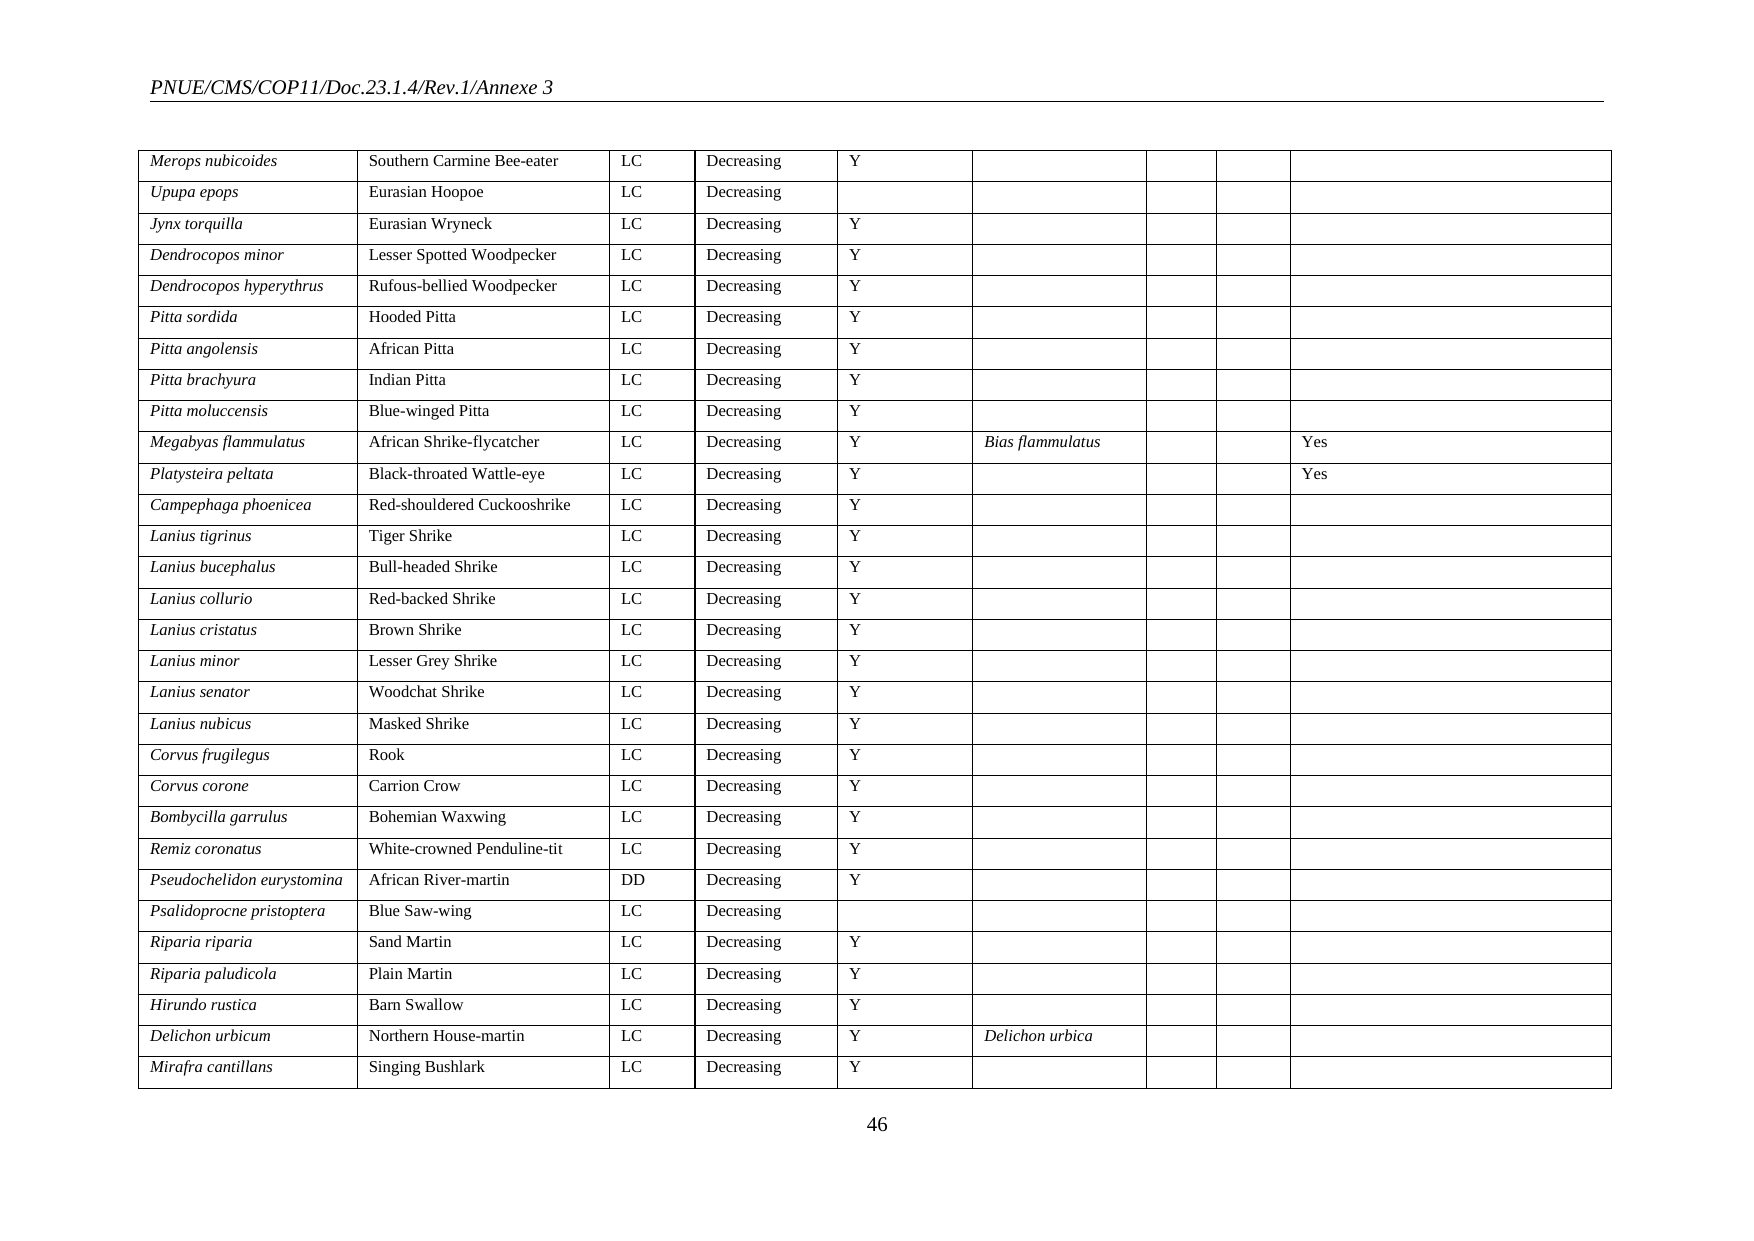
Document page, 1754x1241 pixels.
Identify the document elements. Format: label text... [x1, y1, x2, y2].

table_cell [1291, 1057, 1611, 1087]
table_cell LC [610, 495, 694, 525]
table_cell Decreasing [696, 901, 837, 931]
table_cell [1217, 589, 1290, 619]
table_cell Indian Pitta [358, 370, 609, 400]
table_cell Black-throated Wattle-eye [358, 464, 609, 494]
table_cell Merops nubicoides [139, 151, 357, 181]
table_cell [1147, 620, 1216, 650]
table_cell [973, 870, 1146, 900]
table_cell [1217, 370, 1290, 400]
table_cell Pitta moluccensis [139, 401, 357, 431]
table_cell [1217, 182, 1290, 212]
table_cell Decreasing [696, 839, 837, 869]
table_cell Decreasing [696, 1057, 837, 1087]
table_cell Y [838, 682, 972, 712]
table_cell [973, 807, 1146, 837]
table_cell [1291, 745, 1611, 775]
table_cell [1217, 464, 1290, 494]
table_cell Decreasing [696, 307, 837, 337]
table_cell Y [838, 557, 972, 587]
table_cell [1147, 339, 1216, 369]
table_cell [1291, 682, 1611, 712]
table_cell [973, 714, 1146, 744]
table_cell Remiz coronatus [139, 839, 357, 869]
table_cell LC [610, 401, 694, 431]
table_cell Decreasing [696, 964, 837, 994]
table_cell LC [610, 964, 694, 994]
table_cell Riparia riparia [139, 932, 357, 962]
table_cell [1291, 526, 1611, 556]
table_cell Y [838, 870, 972, 900]
table_cell Bias flammulatus [973, 432, 1146, 462]
table_cell [973, 745, 1146, 775]
table_cell [973, 245, 1146, 275]
table_cell Lanius bucephalus [139, 557, 357, 587]
table_cell LC [610, 620, 694, 650]
table_cell [973, 151, 1146, 181]
table_cell [1217, 776, 1290, 806]
table_cell LC [610, 1026, 694, 1056]
table_cell LC [610, 839, 694, 869]
table_cell Y [838, 526, 972, 556]
table_cell [1217, 151, 1290, 181]
table_cell Delichon urbica [973, 1026, 1146, 1056]
table_cell Y [838, 651, 972, 681]
table_cell Decreasing [696, 495, 837, 525]
table_cell Decreasing [696, 245, 837, 275]
table_cell [1147, 901, 1216, 931]
table_cell Lanius tigrinus [139, 526, 357, 556]
table_cell [1291, 870, 1611, 900]
table_cell [1217, 745, 1290, 775]
table_cell [1217, 276, 1290, 306]
table_cell Y [838, 339, 972, 369]
table_cell LC [610, 776, 694, 806]
table_cell Masked Shrike [358, 714, 609, 744]
table_cell Y [838, 620, 972, 650]
table_cell [1291, 995, 1611, 1025]
table_cell African Pitta [358, 339, 609, 369]
table_cell Decreasing [696, 776, 837, 806]
table_cell [973, 776, 1146, 806]
table_cell [1217, 557, 1290, 587]
table_cell [1147, 776, 1216, 806]
table_cell [1217, 901, 1290, 931]
table_cell Mirafra cantillans [139, 1057, 357, 1087]
table_cell Decreasing [696, 870, 837, 900]
table_cell LC [610, 526, 694, 556]
table_cell Sand Martin [358, 932, 609, 962]
table_cell Megabyas flammulatus [139, 432, 357, 462]
table_cell LC [610, 557, 694, 587]
table_cell [973, 495, 1146, 525]
table_cell Y [838, 464, 972, 494]
table_cell [1147, 932, 1216, 962]
table_cell [1147, 589, 1216, 619]
table_cell [1147, 214, 1216, 244]
table_cell [1147, 182, 1216, 212]
table_cell [1217, 401, 1290, 431]
table_cell Yes [1291, 432, 1611, 462]
table_cell [1147, 714, 1216, 744]
table_cell [1147, 307, 1216, 337]
table_cell [1291, 714, 1611, 744]
table_cell Pitta angolensis [139, 339, 357, 369]
table_cell Barn Swallow [358, 995, 609, 1025]
table_cell Blue-winged Pitta [358, 401, 609, 431]
table_cell LC [610, 589, 694, 619]
table_cell [1217, 870, 1290, 900]
table_cell Decreasing [696, 339, 837, 369]
table_cell Rufous-bellied Woodpecker [358, 276, 609, 306]
table_cell [1291, 214, 1611, 244]
table_cell Campephaga phoenicea [139, 495, 357, 525]
table_cell Y [838, 964, 972, 994]
table_cell LC [610, 651, 694, 681]
table_cell [1291, 589, 1611, 619]
table_cell Hirundo rustica [139, 995, 357, 1025]
table_cell [973, 589, 1146, 619]
table_cell White-crowned Penduline-tit [358, 839, 609, 869]
table_cell Eurasian Wryneck [358, 214, 609, 244]
table_cell [1291, 776, 1611, 806]
table_cell LC [610, 464, 694, 494]
table_cell Lanius cristatus [139, 620, 357, 650]
table_cell LC [610, 307, 694, 337]
table_cell Northern House-martin [358, 1026, 609, 1056]
table_cell [1291, 651, 1611, 681]
table_cell [1217, 1026, 1290, 1056]
table_cell Lanius minor [139, 651, 357, 681]
table_cell Platysteira peltata [139, 464, 357, 494]
table_cell Decreasing [696, 526, 837, 556]
table_cell [973, 932, 1146, 962]
table_cell [973, 276, 1146, 306]
table_cell Brown Shrike [358, 620, 609, 650]
table_cell Y [838, 370, 972, 400]
table_cell Pseudochelidon eurystomina [139, 870, 357, 900]
table_cell Y [838, 401, 972, 431]
table_cell Lanius senator [139, 682, 357, 712]
table_cell Y [838, 495, 972, 525]
table_cell Y [838, 745, 972, 775]
table_cell [1147, 1026, 1216, 1056]
table_cell [973, 839, 1146, 869]
table_cell DD [610, 870, 694, 900]
table_cell [1217, 432, 1290, 462]
table_cell Decreasing [696, 1026, 837, 1056]
table_cell Riparia paludicola [139, 964, 357, 994]
table_cell LC [610, 807, 694, 837]
table_cell [1147, 495, 1216, 525]
table_cell [973, 401, 1146, 431]
table_cell Bombycilla garrulus [139, 807, 357, 837]
table_cell Y [838, 151, 972, 181]
table_cell [1147, 745, 1216, 775]
table_cell [973, 1057, 1146, 1087]
table_cell Decreasing [696, 651, 837, 681]
table_cell Tiger Shrike [358, 526, 609, 556]
table_cell Bohemian Waxwing [358, 807, 609, 837]
table_cell Upupa epops [139, 182, 357, 212]
table_cell Corvus corone [139, 776, 357, 806]
table_cell Y [838, 932, 972, 962]
table_cell Woodchat Shrike [358, 682, 609, 712]
table_cell [1217, 932, 1290, 962]
table_cell [1217, 495, 1290, 525]
table_cell LC [610, 151, 694, 181]
table_cell [1147, 401, 1216, 431]
table_cell [1217, 1057, 1290, 1087]
table_cell [1217, 807, 1290, 837]
table_cell Bull-headed Shrike [358, 557, 609, 587]
table_cell [1147, 557, 1216, 587]
table_cell Blue Saw-wing [358, 901, 609, 931]
table_cell [973, 682, 1146, 712]
table_cell Lesser Grey Shrike [358, 651, 609, 681]
table_cell LC [610, 245, 694, 275]
table_cell Hooded Pitta [358, 307, 609, 337]
table_cell [973, 964, 1146, 994]
table_cell LC [610, 714, 694, 744]
table_cell [973, 557, 1146, 587]
table_cell Y [838, 589, 972, 619]
table_cell Decreasing [696, 464, 837, 494]
table_cell [1291, 182, 1611, 212]
table_cell Decreasing [696, 182, 837, 212]
table_cell Decreasing [696, 620, 837, 650]
table_cell Red-backed Shrike [358, 589, 609, 619]
table_cell Decreasing [696, 932, 837, 962]
table_cell LC [610, 1057, 694, 1087]
table_cell Decreasing [696, 557, 837, 587]
table_cell [973, 901, 1146, 931]
table_cell LC [610, 432, 694, 462]
table_cell [1291, 495, 1611, 525]
table_cell [1291, 151, 1611, 181]
table_cell [1217, 245, 1290, 275]
table_cell Decreasing [696, 401, 837, 431]
table_cell LC [610, 901, 694, 931]
table_cell [973, 370, 1146, 400]
table_cell [1147, 276, 1216, 306]
table_cell [973, 214, 1146, 244]
table_cell Southern Carmine Bee-eater [358, 151, 609, 181]
table_cell [1291, 307, 1611, 337]
table_cell [1147, 526, 1216, 556]
table_cell Eurasian Hoopoe [358, 182, 609, 212]
table_cell Decreasing [696, 745, 837, 775]
table_cell African Shrike-flycatcher [358, 432, 609, 462]
table_cell [973, 620, 1146, 650]
table_cell Y [838, 276, 972, 306]
table_cell LC [610, 182, 694, 212]
table_cell [1217, 995, 1290, 1025]
table_cell Red-shouldered Cuckooshrike [358, 495, 609, 525]
table_cell [1147, 807, 1216, 837]
table_cell [1217, 714, 1290, 744]
table_cell Y [838, 214, 972, 244]
table_cell Lanius nubicus [139, 714, 357, 744]
table_cell Y [838, 995, 972, 1025]
table_cell [973, 526, 1146, 556]
table_cell Y [838, 432, 972, 462]
table_cell [1291, 276, 1611, 306]
table_cell [1291, 245, 1611, 275]
table_cell Decreasing [696, 151, 837, 181]
table_cell [1291, 839, 1611, 869]
table_cell [1147, 1057, 1216, 1087]
table_cell [1217, 964, 1290, 994]
table_cell [1291, 964, 1611, 994]
table_cell Psalidoprocne pristoptera [139, 901, 357, 931]
table_cell Dendrocopos minor [139, 245, 357, 275]
table_cell LC [610, 682, 694, 712]
table_cell [973, 182, 1146, 212]
table_cell [1291, 932, 1611, 962]
table_cell [1147, 995, 1216, 1025]
table_cell Decreasing [696, 589, 837, 619]
table_cell [1291, 401, 1611, 431]
table_cell Y [838, 776, 972, 806]
table_cell Y [838, 807, 972, 837]
table_cell [838, 901, 972, 931]
table_cell Plain Martin [358, 964, 609, 994]
table_cell [1291, 370, 1611, 400]
table_cell Delichon urbicum [139, 1026, 357, 1056]
table_cell [1291, 557, 1611, 587]
table_cell LC [610, 932, 694, 962]
table_cell Y [838, 1057, 972, 1087]
table_cell LC [610, 339, 694, 369]
table_cell [1217, 620, 1290, 650]
table_cell Lanius collurio [139, 589, 357, 619]
table_cell Y [838, 245, 972, 275]
table_cell Decreasing [696, 682, 837, 712]
table_cell Pitta brachyura [139, 370, 357, 400]
table_cell Yes [1291, 464, 1611, 494]
table_cell [1147, 245, 1216, 275]
table_cell Y [838, 714, 972, 744]
table_cell [1217, 682, 1290, 712]
table_cell [1291, 901, 1611, 931]
table_cell [973, 995, 1146, 1025]
table_cell [973, 464, 1146, 494]
table_cell LC [610, 370, 694, 400]
table_cell Y [838, 839, 972, 869]
table_cell Decreasing [696, 807, 837, 837]
table_cell Rook [358, 745, 609, 775]
table_cell Dendrocopos hyperythrus [139, 276, 357, 306]
table_cell Decreasing [696, 995, 837, 1025]
table_cell [1147, 464, 1216, 494]
table_cell [838, 182, 972, 212]
table_cell [1147, 370, 1216, 400]
table_cell [1147, 870, 1216, 900]
table_cell LC [610, 276, 694, 306]
table_cell [1291, 807, 1611, 837]
table_cell Y [838, 307, 972, 337]
table_cell Y [838, 1026, 972, 1056]
table_cell Decreasing [696, 370, 837, 400]
table_cell [1147, 839, 1216, 869]
table_cell Pitta sordida [139, 307, 357, 337]
table_cell [973, 307, 1146, 337]
table_cell LC [610, 745, 694, 775]
table_cell [1217, 526, 1290, 556]
table_cell Carrion Crow [358, 776, 609, 806]
table_cell [973, 339, 1146, 369]
table_cell [1147, 432, 1216, 462]
table_cell [1217, 339, 1290, 369]
table_cell [1217, 214, 1290, 244]
table_cell [1217, 839, 1290, 869]
table_cell [1147, 964, 1216, 994]
table_cell [1217, 307, 1290, 337]
table_cell Singing Bushlark [358, 1057, 609, 1087]
table_cell Lesser Spotted Woodpecker [358, 245, 609, 275]
table_cell Decreasing [696, 432, 837, 462]
table_cell Decreasing [696, 714, 837, 744]
table_cell African River-martin [358, 870, 609, 900]
table_cell [1291, 339, 1611, 369]
table_cell LC [610, 995, 694, 1025]
table_cell [973, 651, 1146, 681]
table_cell Decreasing [696, 276, 837, 306]
table_cell LC [610, 214, 694, 244]
table_cell Decreasing [696, 214, 837, 244]
table_cell [1147, 651, 1216, 681]
table_cell Jynx torquilla [139, 214, 357, 244]
table_cell [1291, 1026, 1611, 1056]
table_cell Corvus frugilegus [139, 745, 357, 775]
table_cell [1147, 151, 1216, 181]
table_cell [1291, 620, 1611, 650]
table_cell [1217, 651, 1290, 681]
table_cell [1147, 682, 1216, 712]
